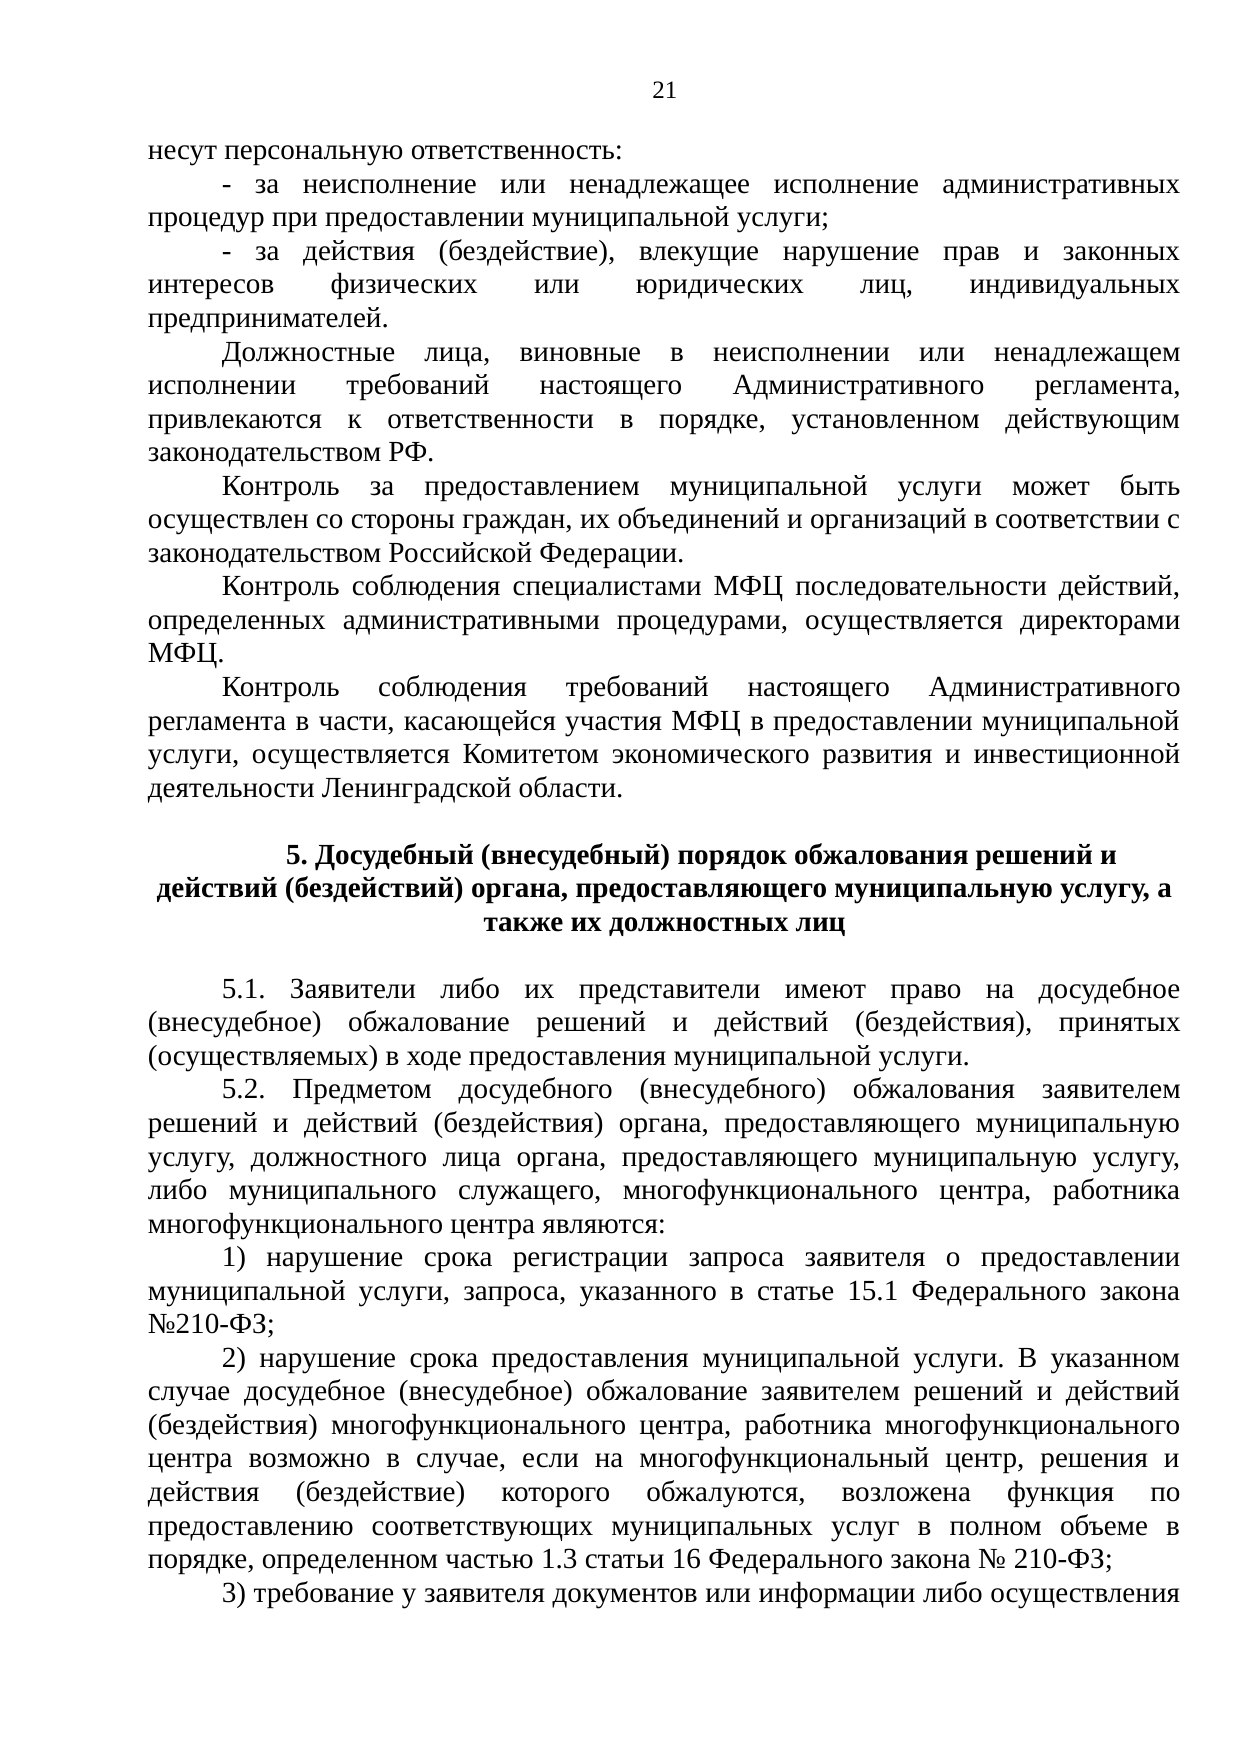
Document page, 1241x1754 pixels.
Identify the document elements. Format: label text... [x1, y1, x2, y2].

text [148, 1575, 1181, 1608]
text 5.2. Предметом досудебного (внесудебного) обжалования заявителем решений и действий (бездействия) органа, предоставляющего муниципальную услугу, должностного лица органа, предоставляющего муниципальную услугу, либо муниципального служащего, многофункционального центра, работника многофункционального центра являются: [148, 1072, 1181, 1239]
text Контроль соблюдения требований настоящего Административного регламента в части, касающейся участия МФЦ в предоставлении муниципальной услуги, осуществляется Комитетом экономического развития и инвестиционной деятельности Ленинградской области. [148, 669, 1181, 803]
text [148, 132, 1181, 166]
text 1) нарушение срока регистрации запроса заявителя о предоставлении муниципальной услуги, запроса, указанного в статье 15.1 Федерального закона №210-ФЗ; [148, 1239, 1181, 1340]
text 2) нарушение срока предоставления муниципальной услуги. В указанном случае досудебное (внесудебное) обжалование заявителем решений и действий (бездействия) многофункционального центра, работника многофункционального центра возможно в случае, если на многофункциональный центр, решения и действия (бездействие) которого обжалуются, возложена функция по предоставлению соответствующих муниципальных услуг в полном объеме в порядке, определенном частью 1.3 статьи 16 Федерального закона № 210-ФЗ; [148, 1340, 1181, 1575]
text - за действия (бездействие), влекущие нарушение прав и законных интересов физических или юридических лиц, индивидуальных предпринимателей. [148, 233, 1181, 334]
text Контроль за предоставлением муниципальной услуги может быть осуществлен со стороны граждан, их объединений и организаций в соответствии с законодательством Российской Федерации. [148, 468, 1181, 568]
text - за неисполнение или ненадлежащее исполнение административных процедур при предоставлении муниципальной услуги; [148, 166, 1181, 233]
text 5. Досудебный (внесудебный) порядок обжалования решений и действий (бездействий) органа, предоставляющего муниципальную услугу, а также их должностных лиц [148, 837, 1181, 937]
text Должностные лица, виновные в неисполнении или ненадлежащем исполнении требований настоящего Административного регламента, привлекаются к ответственности в порядке, установленном действующим законодательством РФ. [148, 334, 1181, 468]
text Контроль соблюдения специалистами МФЦ последовательности действий, определенных административными процедурами, осуществляется директорами МФЦ. [148, 568, 1181, 669]
text 5.1. Заявители либо их представители имеют право на досудебное (внесудебное) обжалование решений и действий (бездействия), принятых (осуществляемых) в ходе предоставления муниципальной услуги. [148, 971, 1181, 1072]
